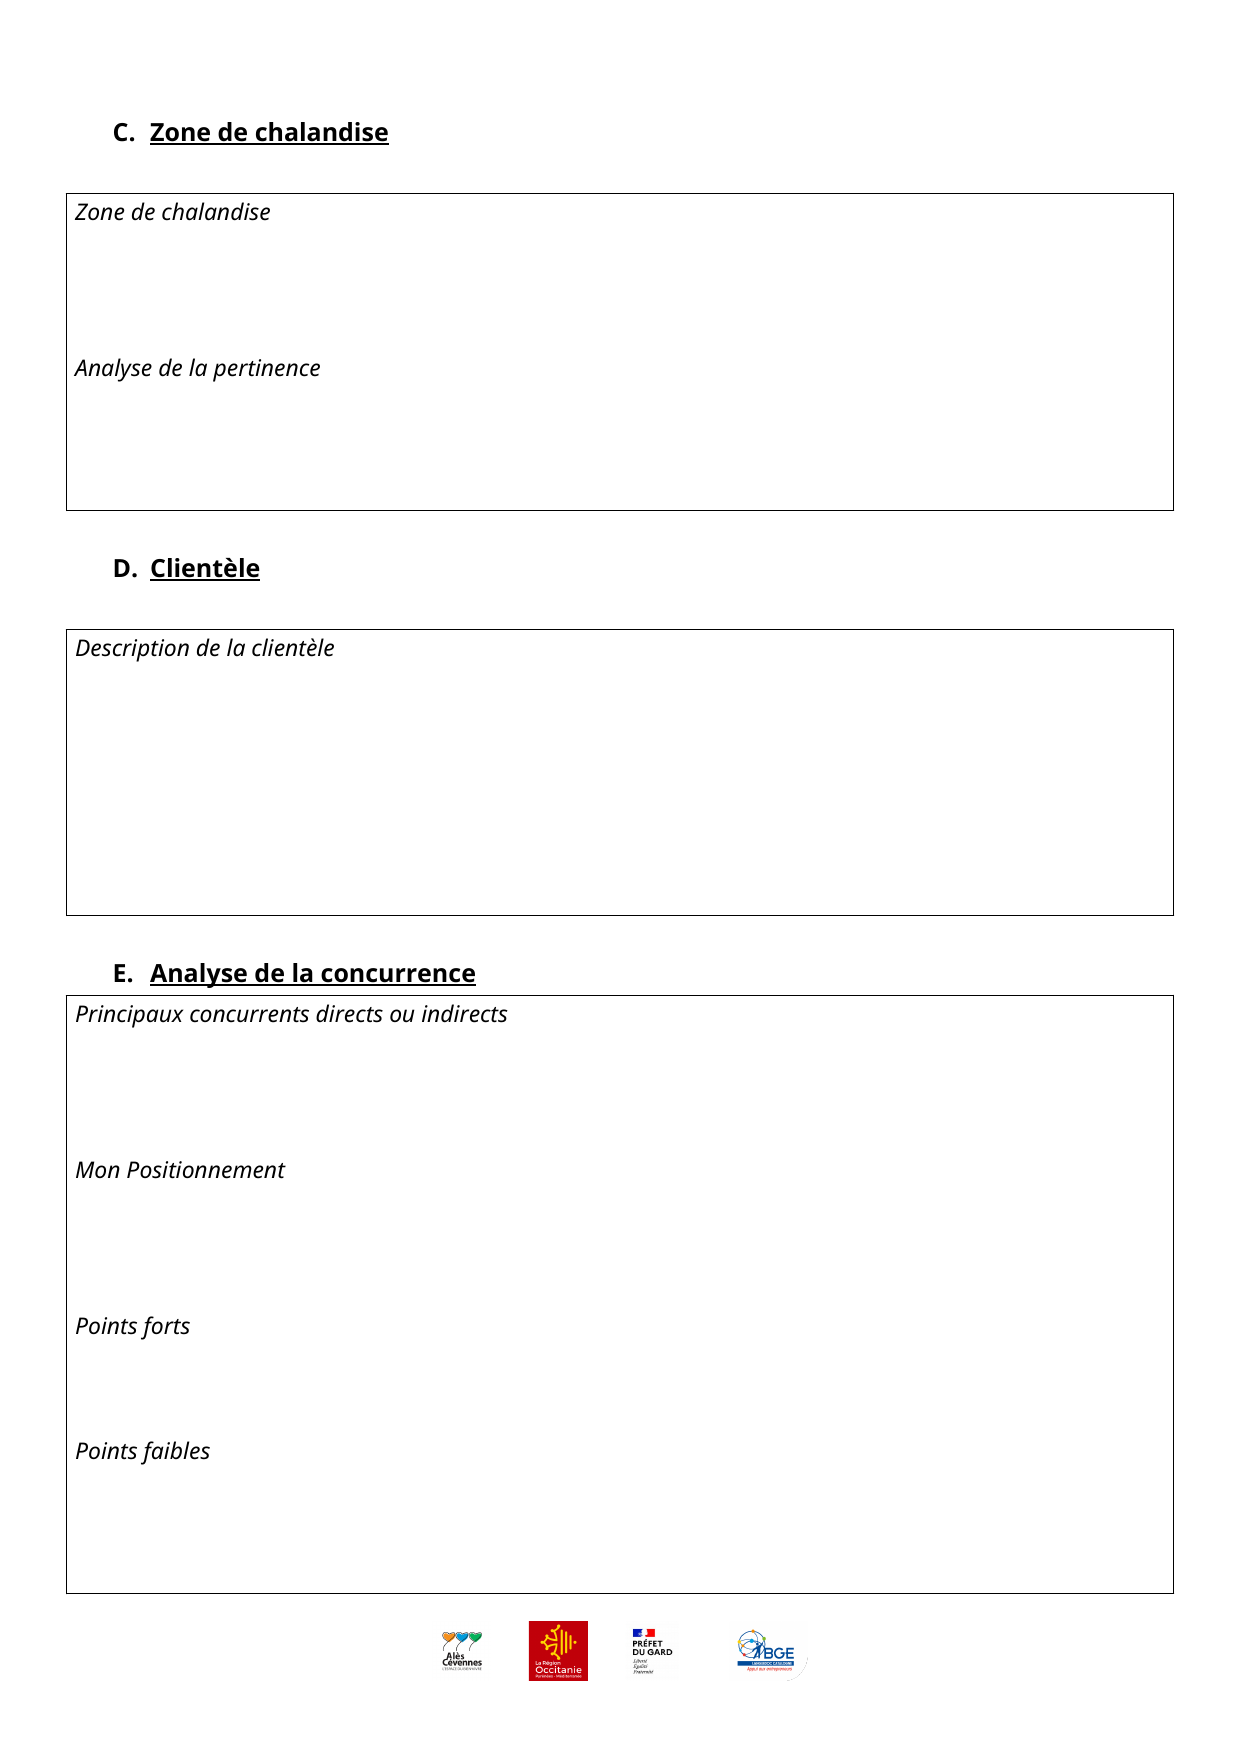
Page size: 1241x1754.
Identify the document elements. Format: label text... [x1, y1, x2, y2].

text Analyse de la pertinence [75, 352, 1165, 383]
picture [625, 1621, 680, 1681]
text Zone de chalandise [67, 194, 1173, 227]
text Points faibles [75, 1435, 1165, 1466]
list Analyse de la concurrence [112, 955, 1165, 989]
text Mon Positionnement [75, 1154, 1165, 1185]
text Description de la clientèle [67, 630, 1173, 663]
list Zone de chalandise [112, 114, 1165, 148]
list Clientèle [112, 550, 1165, 584]
picture [432, 1621, 492, 1681]
picture [729, 1621, 808, 1681]
text Points forts [75, 1310, 1165, 1341]
text Principaux concurrents directs ou indirects [67, 996, 1173, 1029]
picture [528, 1621, 588, 1681]
